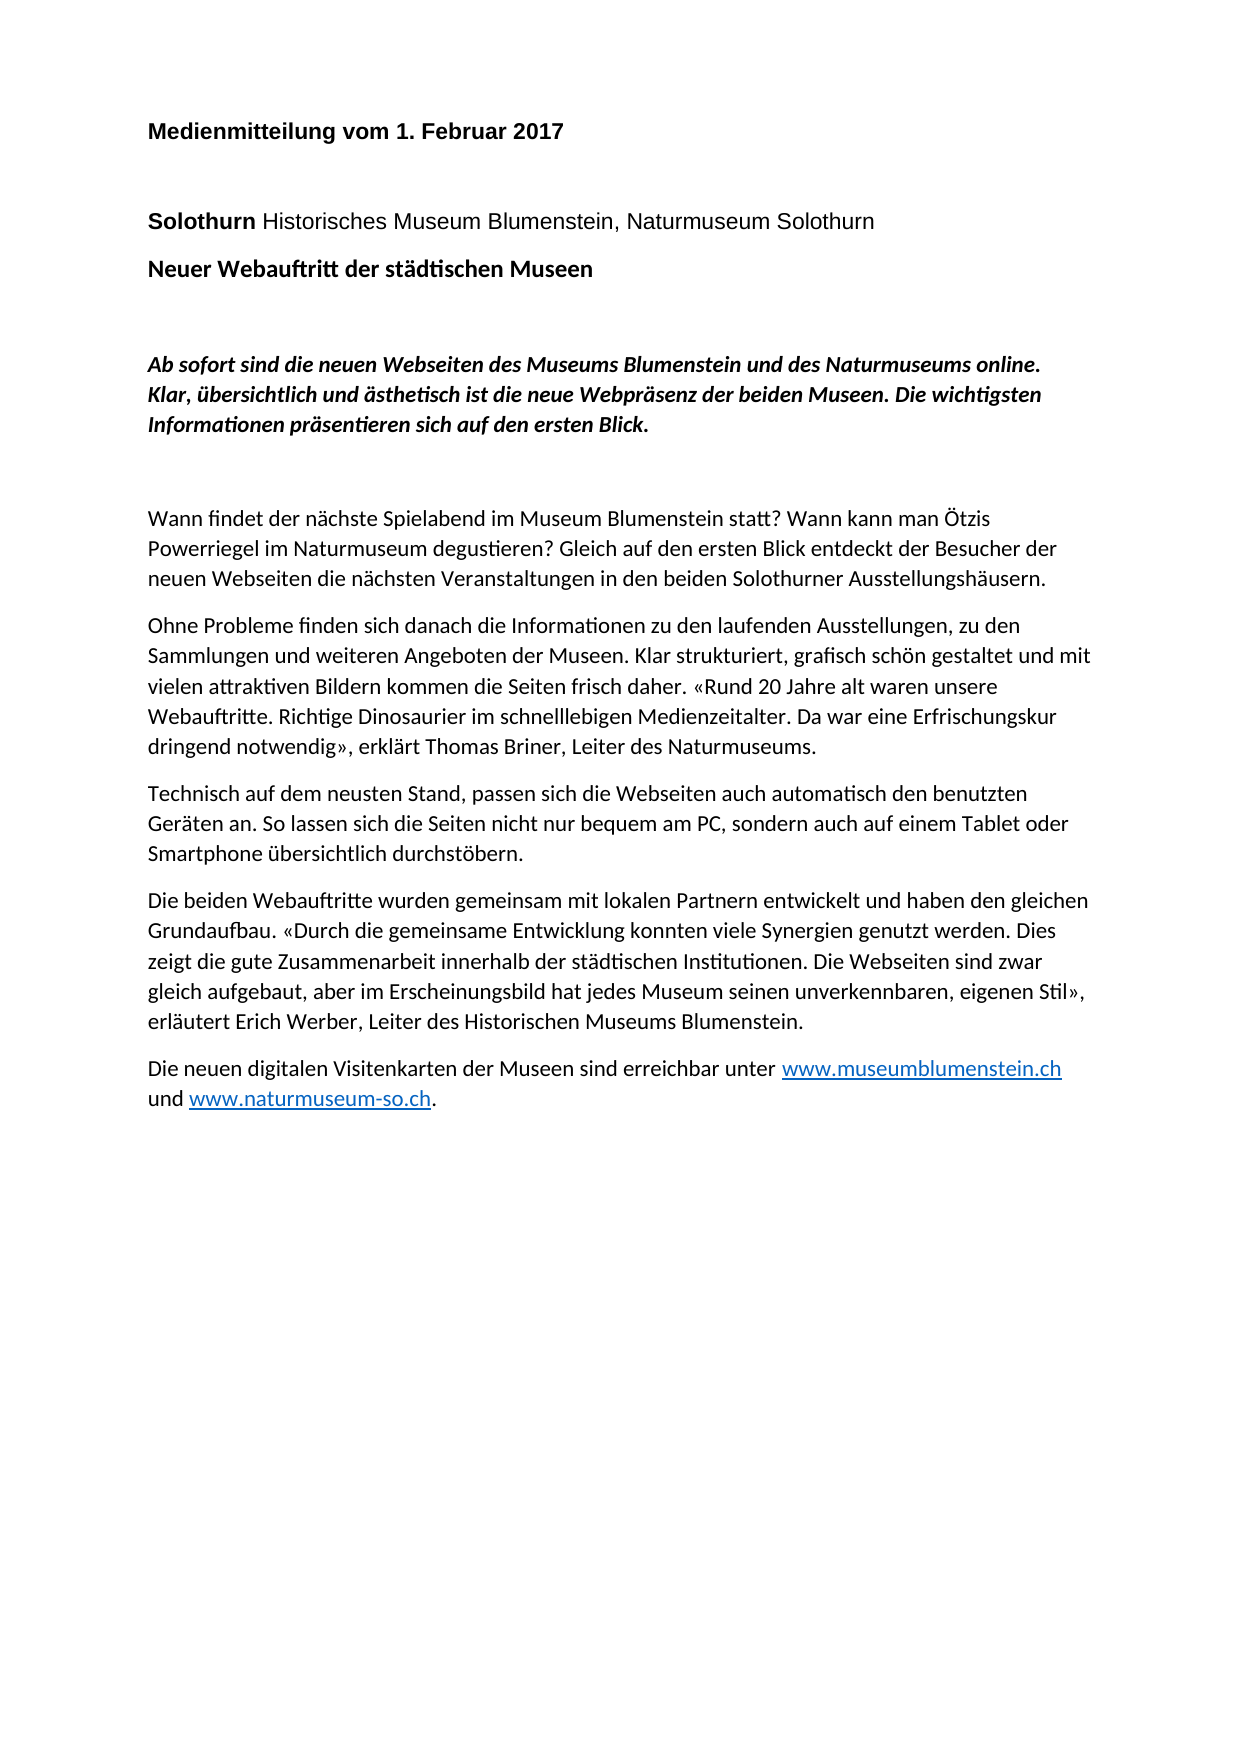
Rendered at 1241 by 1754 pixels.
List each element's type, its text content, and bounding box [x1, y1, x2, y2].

text Ab sofort sind die neuen Webseiten des Museums Blumenstein und des Naturmuseums online. Klar, übersichtlich und ästhetisch ist die neue Webpräsenz der beiden Museen. Die wichtigsten Informationen präsentieren sich auf den ersten Blick. [148, 350, 1093, 438]
text Ohne Probleme finden sich danach die Informationen zu den laufenden Ausstellungen, zu den Sammlungen und weiteren Angeboten der Museen. Klar strukturiert, grafisch schön gestaltet und mit vielen attraktiven Bildern kommen die Seiten frisch daher. «Rund 20 Jahre alt waren unsere Webauftritte. Richtige Dinosaurier im schnelllebigen Medienzeitalter. Da war eine Erfrischungskur dringend notwendig», erklärt Thomas Briner, Leiter des Naturmuseums. [148, 611, 1093, 760]
text Neuer Webauftritt der städtischen Museen [148, 253, 1093, 284]
text Technisch auf dem neusten Stand, passen sich die Webseiten auch automatisch den benutzten Geräten an. So lassen sich die Seiten nicht nur bequem am PC, sondern auch auf einem Tablet oder Smartphone übersichtlich durchstöbern. [148, 779, 1093, 867]
text Solothurn Historisches Museum Blumenstein, Naturmuseum Solothurn [148, 208, 1093, 235]
text Wann findet der nächste Spielabend im Museum Blumenstein statt? Wann kann man Ötzis Powerriegel im Naturmuseum degustieren? Gleich auf den ersten Blick entdeckt der Besucher der neuen Webseiten die nächsten Veranstaltungen in den beiden Solothurner Ausstellungshäusern. [148, 504, 1093, 592]
text Die beiden Webauftritte wurden gemeinsam mit lokalen Partnern entwickelt und haben den gleichen Grundaufbau. «Durch die gemeinsame Entwicklung konnten viele Synergien genutzt werden. Dies zeigt die gute Zusammenarbeit innerhalb der städtischen Institutionen. Die Webseiten sind zwar gleich aufgebaut, aber im Erscheinungsbild hat jedes Museum seinen unverkennbaren, eigenen Stil», erläutert Erich Werber, Leiter des Historischen Museums Blumenstein. [148, 886, 1093, 1035]
text Die neuen digitalen Visitenkarten der Museen sind erreichbar unter www.museumblumenstein.ch und www.naturmuseum-so.ch. [148, 1054, 1093, 1112]
text Medienmitteilung vom 1. Februar 2017 [148, 118, 1093, 144]
